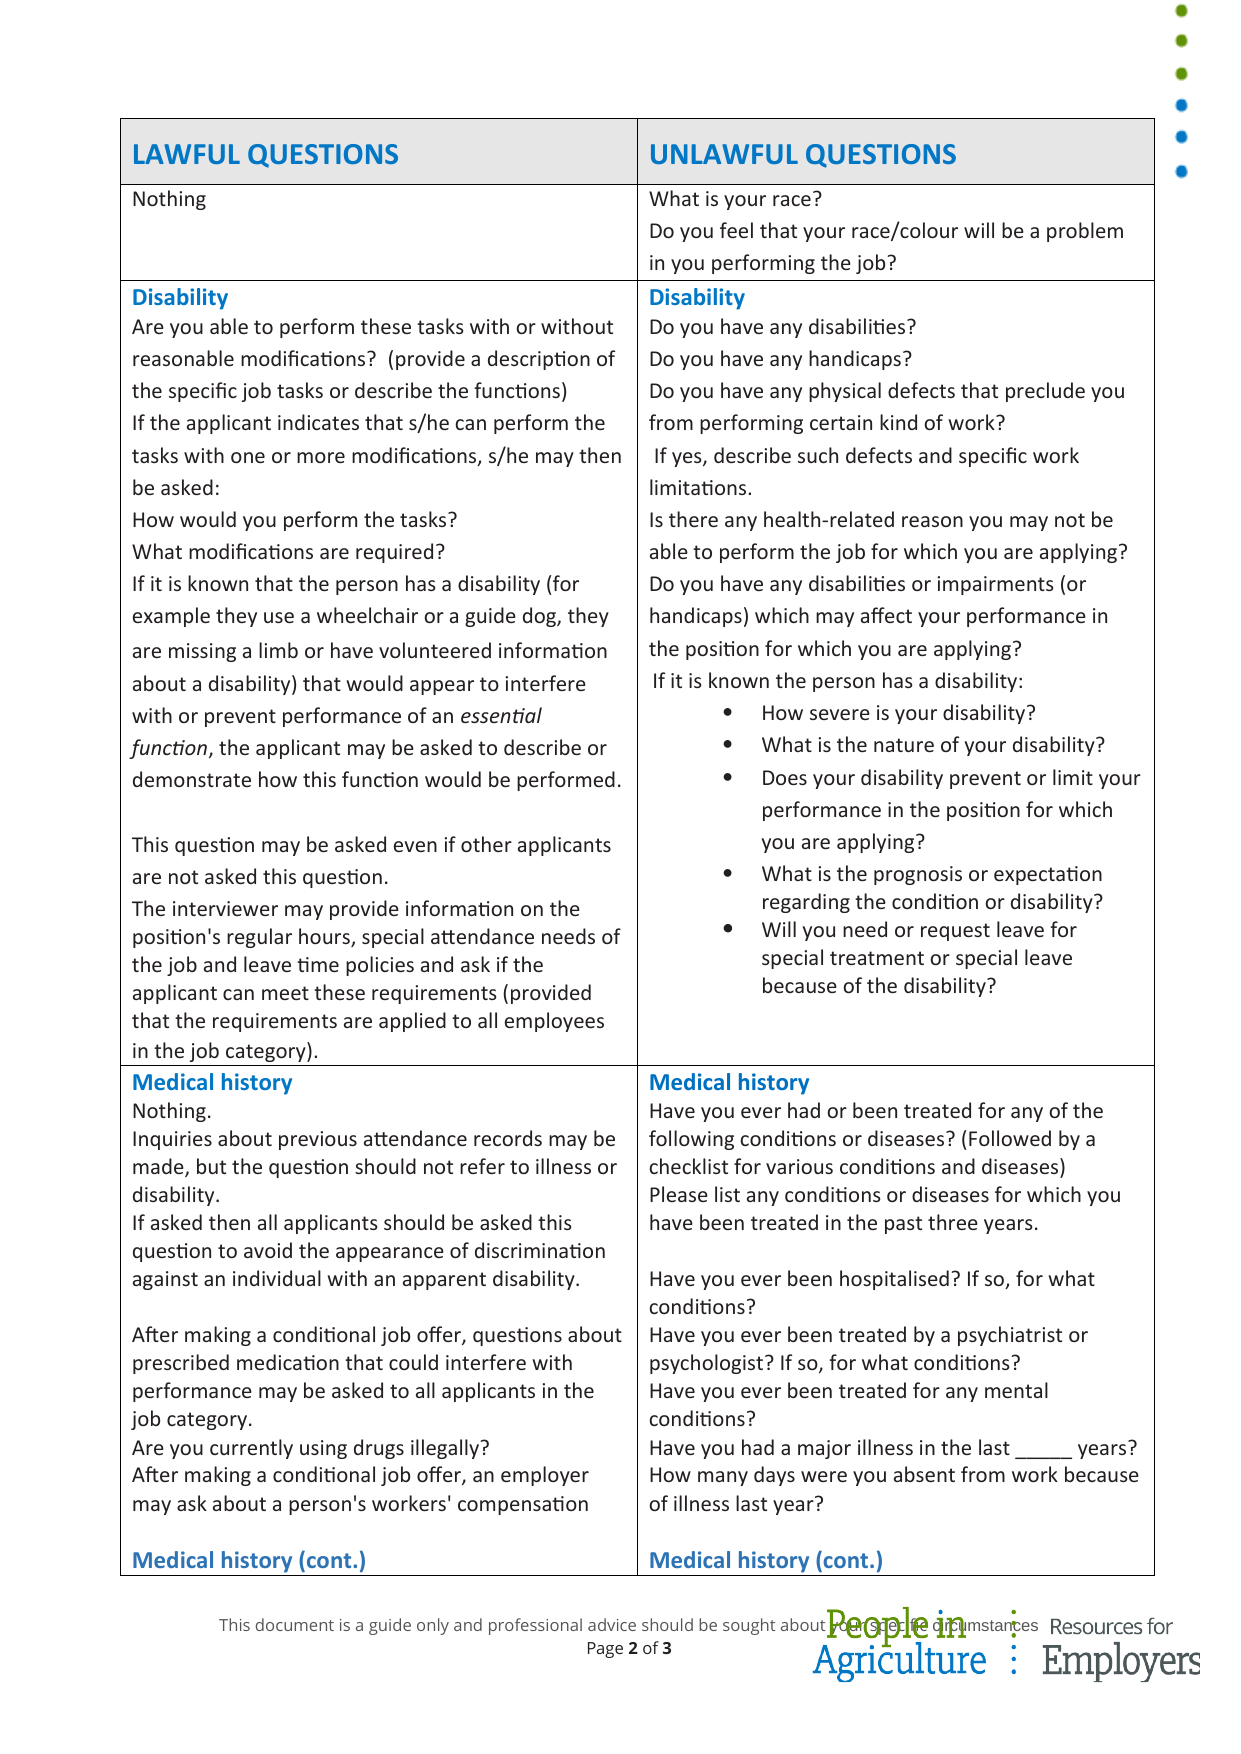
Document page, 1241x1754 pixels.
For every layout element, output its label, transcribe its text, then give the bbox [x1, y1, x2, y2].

table_cell What is your race? Do you feel that your race/colour will be a problem in you performing the job? [638, 185, 1154, 280]
table_header LAWFUL QUESTIONS [121, 119, 637, 184]
table_cell Medical history [121, 1066, 637, 1096]
table_cell Are you able to perform these tasks with or without reasonable modifications? (provide a description of the specific job tasks or describe the functions) If the applicant indicates that s/he can perform the tasks with one or more modifications, s/he may then be asked: How would you perform the tasks? What modifications are required? If it is known that the person has a disability (for example they use a wheelchair or a guide dog, they are missing a limb or have volunteered information about a disability) that would appear to interfere with or prevent performance of an essential function, the applicant may be asked to describe or demonstrate how this function would be performed. This question may be asked even if other applicants are not asked this question. The interviewer may provide information on the position's regular hours, special attendance needs of the job and leave time policies and ask if the applicant can meet these requirements (provided that the requirements are applied to all employees in the job category). [121, 312, 637, 1065]
table_cell Nothing [121, 185, 637, 280]
table_cell Medical history [638, 1066, 1154, 1096]
picture [812, 1606, 1200, 1682]
table_cell Disability [638, 281, 1154, 312]
picture [1158, 0, 1202, 196]
table_header UNLAWFUL QUESTIONS [638, 119, 1154, 184]
table_cell Disability [121, 281, 637, 312]
table_cell Do you have any disabilities? Do you have any handicaps? Do you have any physical defects that preclude you from performing certain kind of work? If yes, describe such defects and specific work limitations. Is there any health-related reason you may not be able to perform the job for which you are applying? Do you have any disabilities or impairments (or handicaps) which may affect your performance in the position for which you are applying? If it is known the person has a disability: How severe is your disability? What is the nature of your disability? Does your disability prevent or limit your performance in the position for which you are applying? What is the prognosis or expectation regarding the condition or disability? Will you need or request leave for special treatment or special leave because of the disability? [638, 312, 1154, 1065]
